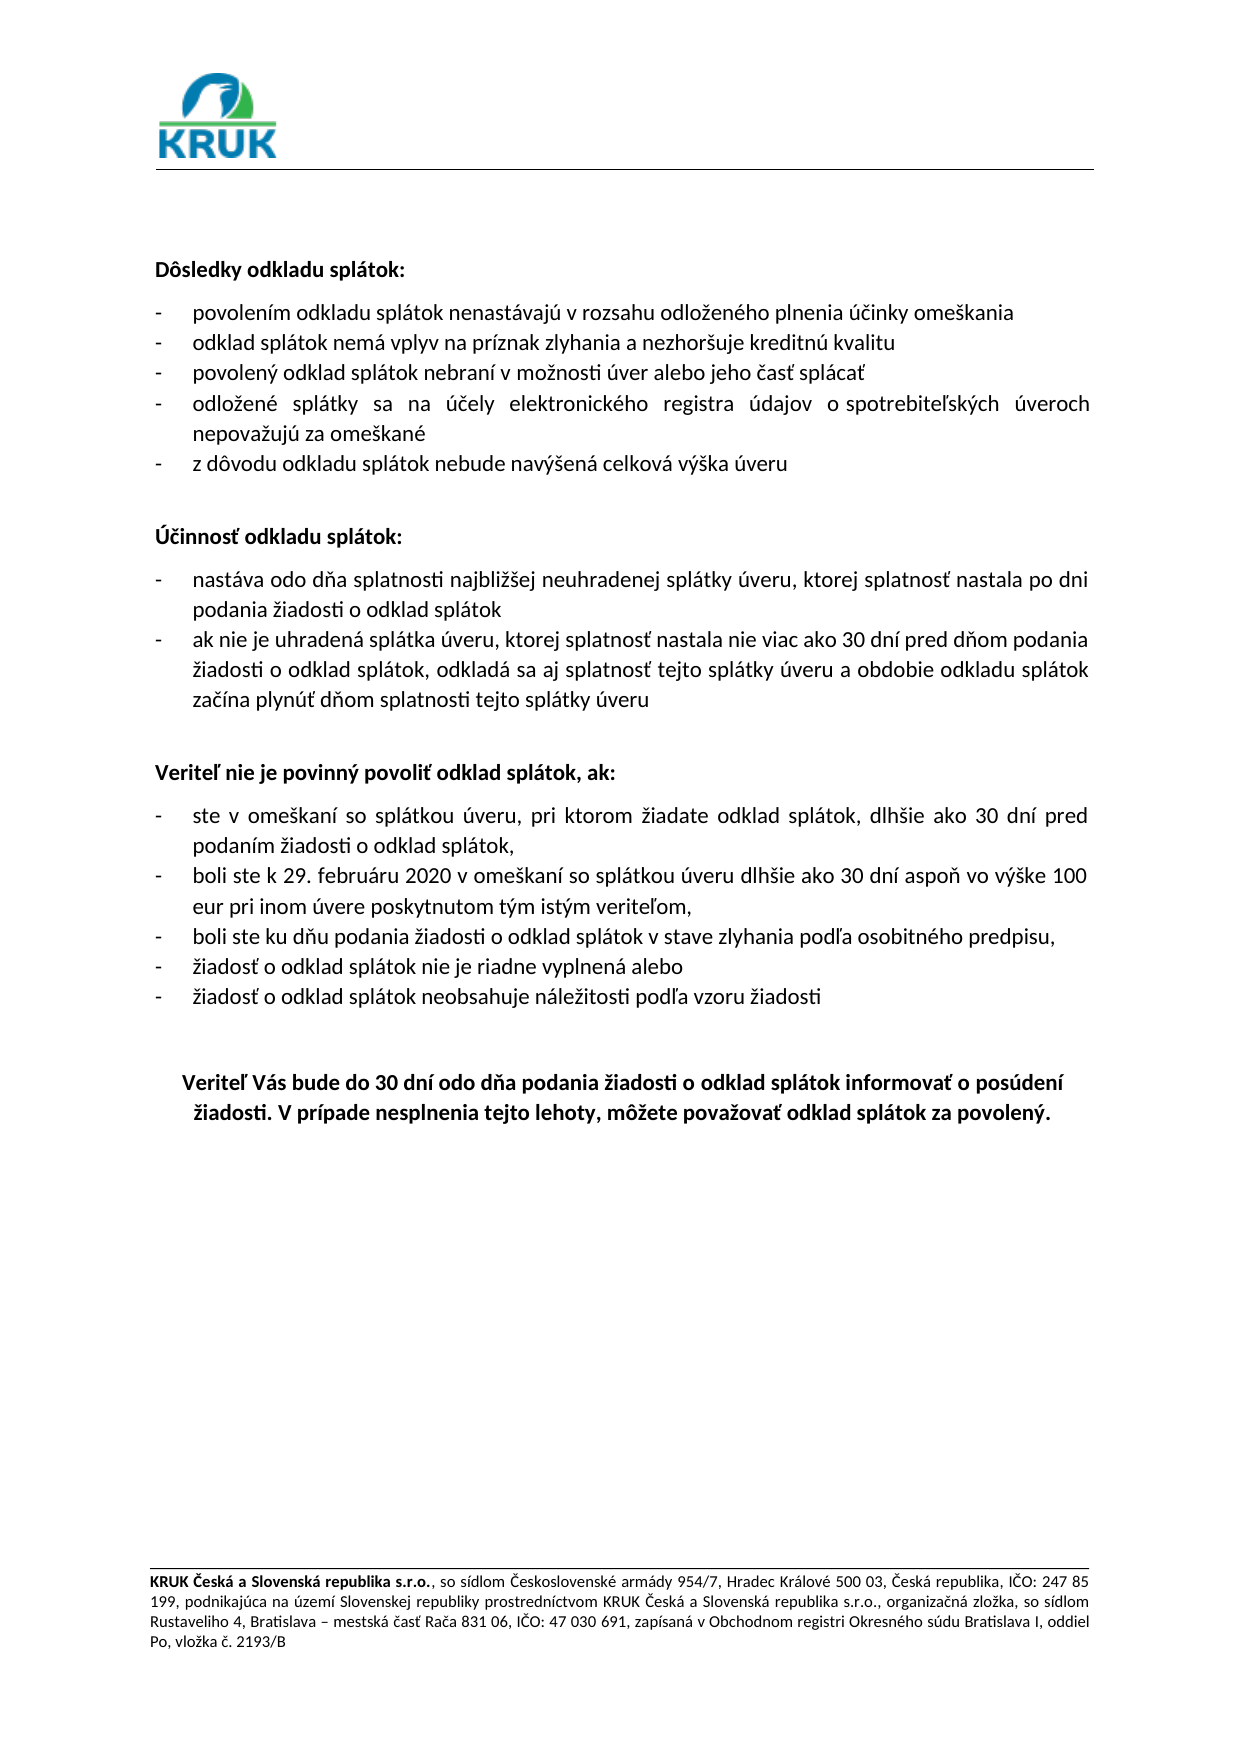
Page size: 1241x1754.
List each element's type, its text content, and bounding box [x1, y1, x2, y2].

list žiadosť o odklad splátok nie je riadne vyplnená alebo [155, 952, 1090, 980]
text Dôsledky odkladu splátok: [155, 255, 1090, 283]
picture [150, 73, 308, 158]
picture [197, 135, 207, 143]
text Veriteľ Vás bude do 30 dní odo dňa podania žiadosti o odklad splátok informovať o posúdení žiadosti. V prípade nesplnenia tejto lehoty, môžete považovať odklad splátok za povolený. [155, 1068, 1090, 1126]
list ak nie je uhradená splátka úveru, ktorej splatnosť nastala nie viac ako 30 dní pred dňom podania žiadosti o odklad splátok, odkladá sa aj splatnosť tejto splátky úveru a obdobie odkladu splátok začína plynúť dňom splatnosti tejto splátky úveru [155, 625, 1090, 713]
list povolením odkladu splátok nenastávajú v rozsahu odloženého plnenia účinky omeškania [155, 298, 1090, 326]
list boli ste ku dňu podania žiadosti o odklad splátok v stave zlyhania podľa osobitného predpisu, [155, 922, 1090, 950]
picture [256, 146, 268, 158]
list odložené splátky sa na účely elektronického registra údajov o spotrebiteľských úveroch nepovažujú za omeškané [155, 389, 1090, 447]
list z dôvodu odkladu splátok nebude navýšená celková výška úveru [155, 449, 1090, 477]
picture [197, 147, 208, 158]
list žiadosť o odklad splátok neobsahuje náležitosti podľa vzoru žiadosti [155, 982, 1090, 1010]
list povolený odklad splátok nebraní v možnosti úver alebo jeho časť splácať [155, 358, 1090, 386]
text Veriteľ nie je povinný povoliť odklad splátok, ak: [155, 758, 1090, 786]
list ste v omeškaní so splátkou úveru, pri ktorom žiadate odklad splátok, dlhšie ako 30 dní pred podaním žiadosti o odklad splátok, [155, 801, 1090, 859]
list odklad splátok nemá vplyv na príznak zlyhania a nezhoršuje kreditnú kvalitu [155, 328, 1090, 356]
picture [166, 146, 178, 158]
list boli ste k 29. februáru 2020 v omeškaní so splátkou úveru dlhšie ako 30 dní aspoň vo výške 100 eur pri inom úvere poskytnutom tým istým veriteľom, [155, 862, 1090, 920]
list nastáva odo dňa splatnosti najbližšej neuhradenej splátky úveru, ktorej splatnosť nastala po dni podania žiadosti o odklad splátok [155, 565, 1090, 623]
text Účinnosť odkladu splátok: [155, 522, 1090, 550]
